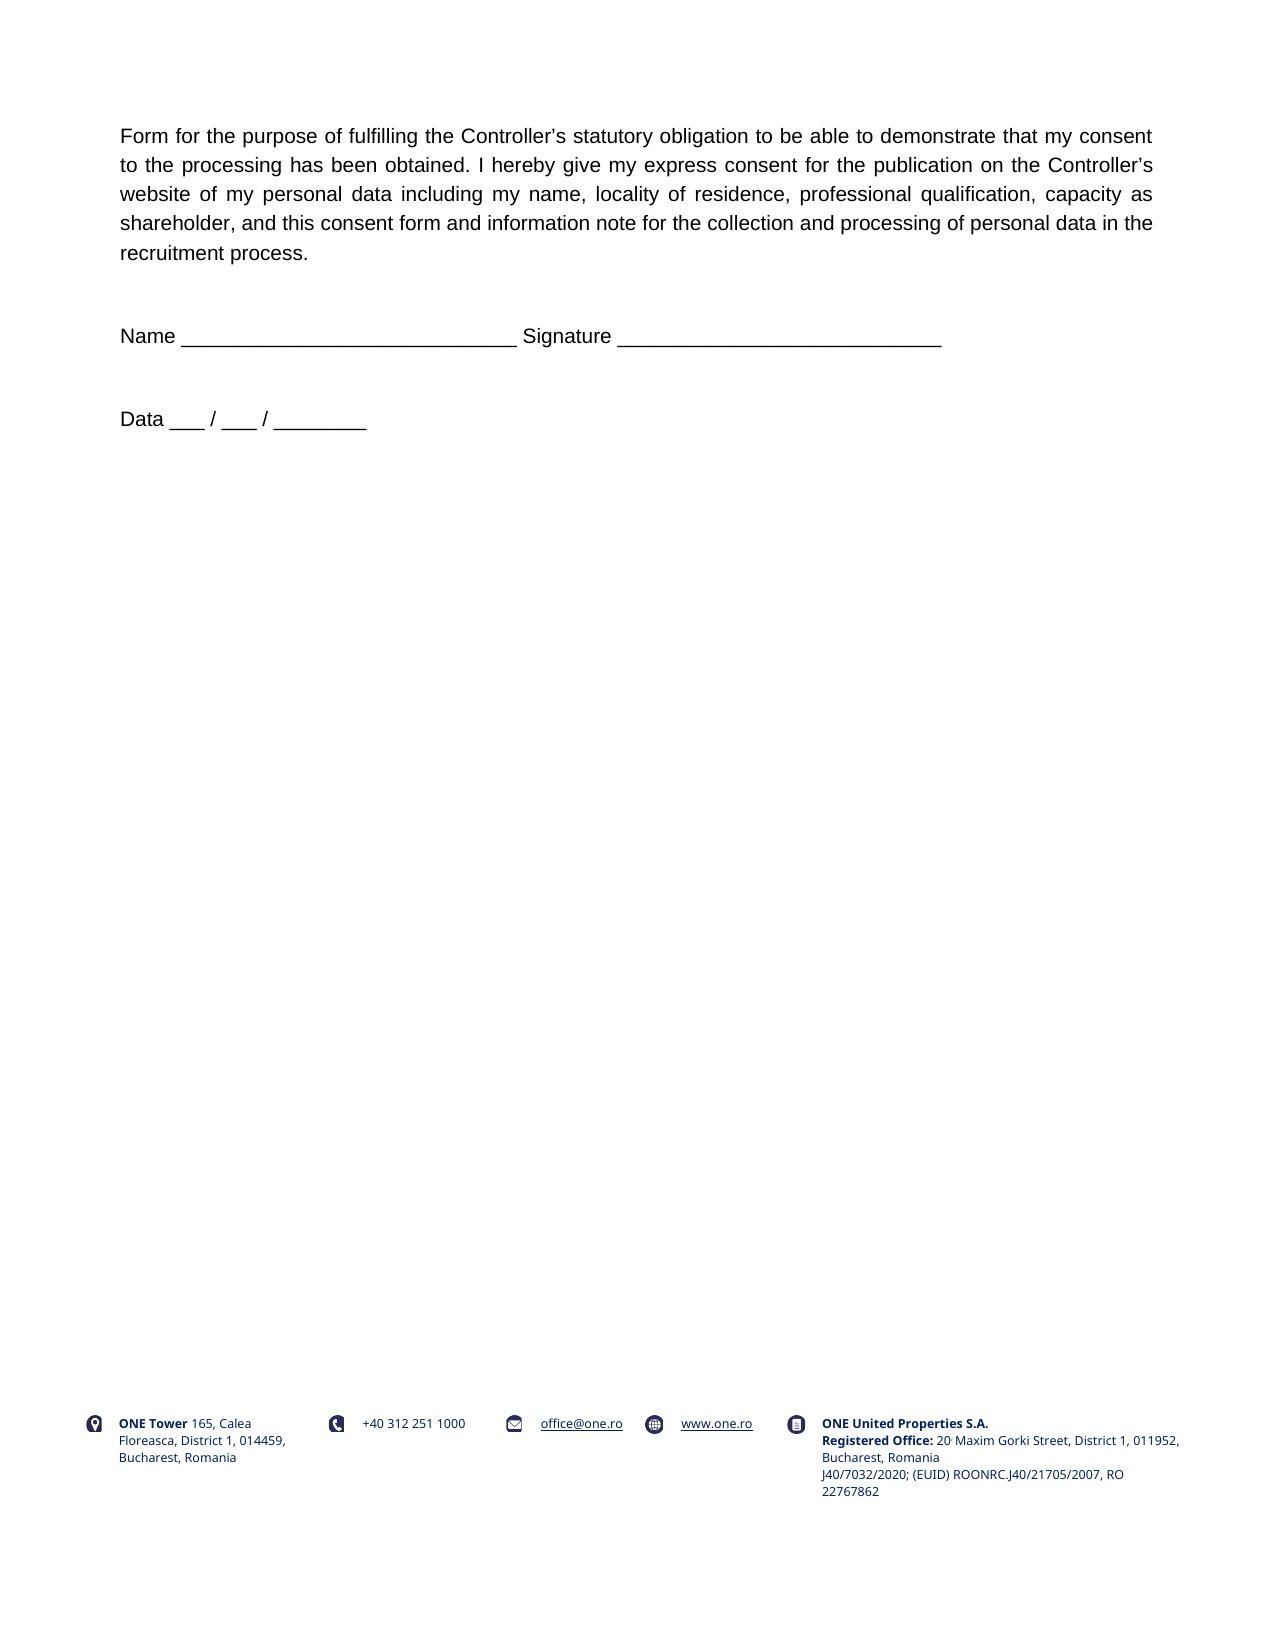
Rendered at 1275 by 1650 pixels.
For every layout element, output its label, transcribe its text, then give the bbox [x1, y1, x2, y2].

text Name _____________________________ Signature ____________________________ [120, 320, 1155, 349]
picture [328, 1415, 344, 1432]
text Data ___ / ___ / ________ [120, 403, 1155, 432]
picture [86, 1415, 102, 1432]
picture [506, 1415, 522, 1432]
picture [645, 1415, 663, 1434]
picture [787, 1415, 806, 1434]
